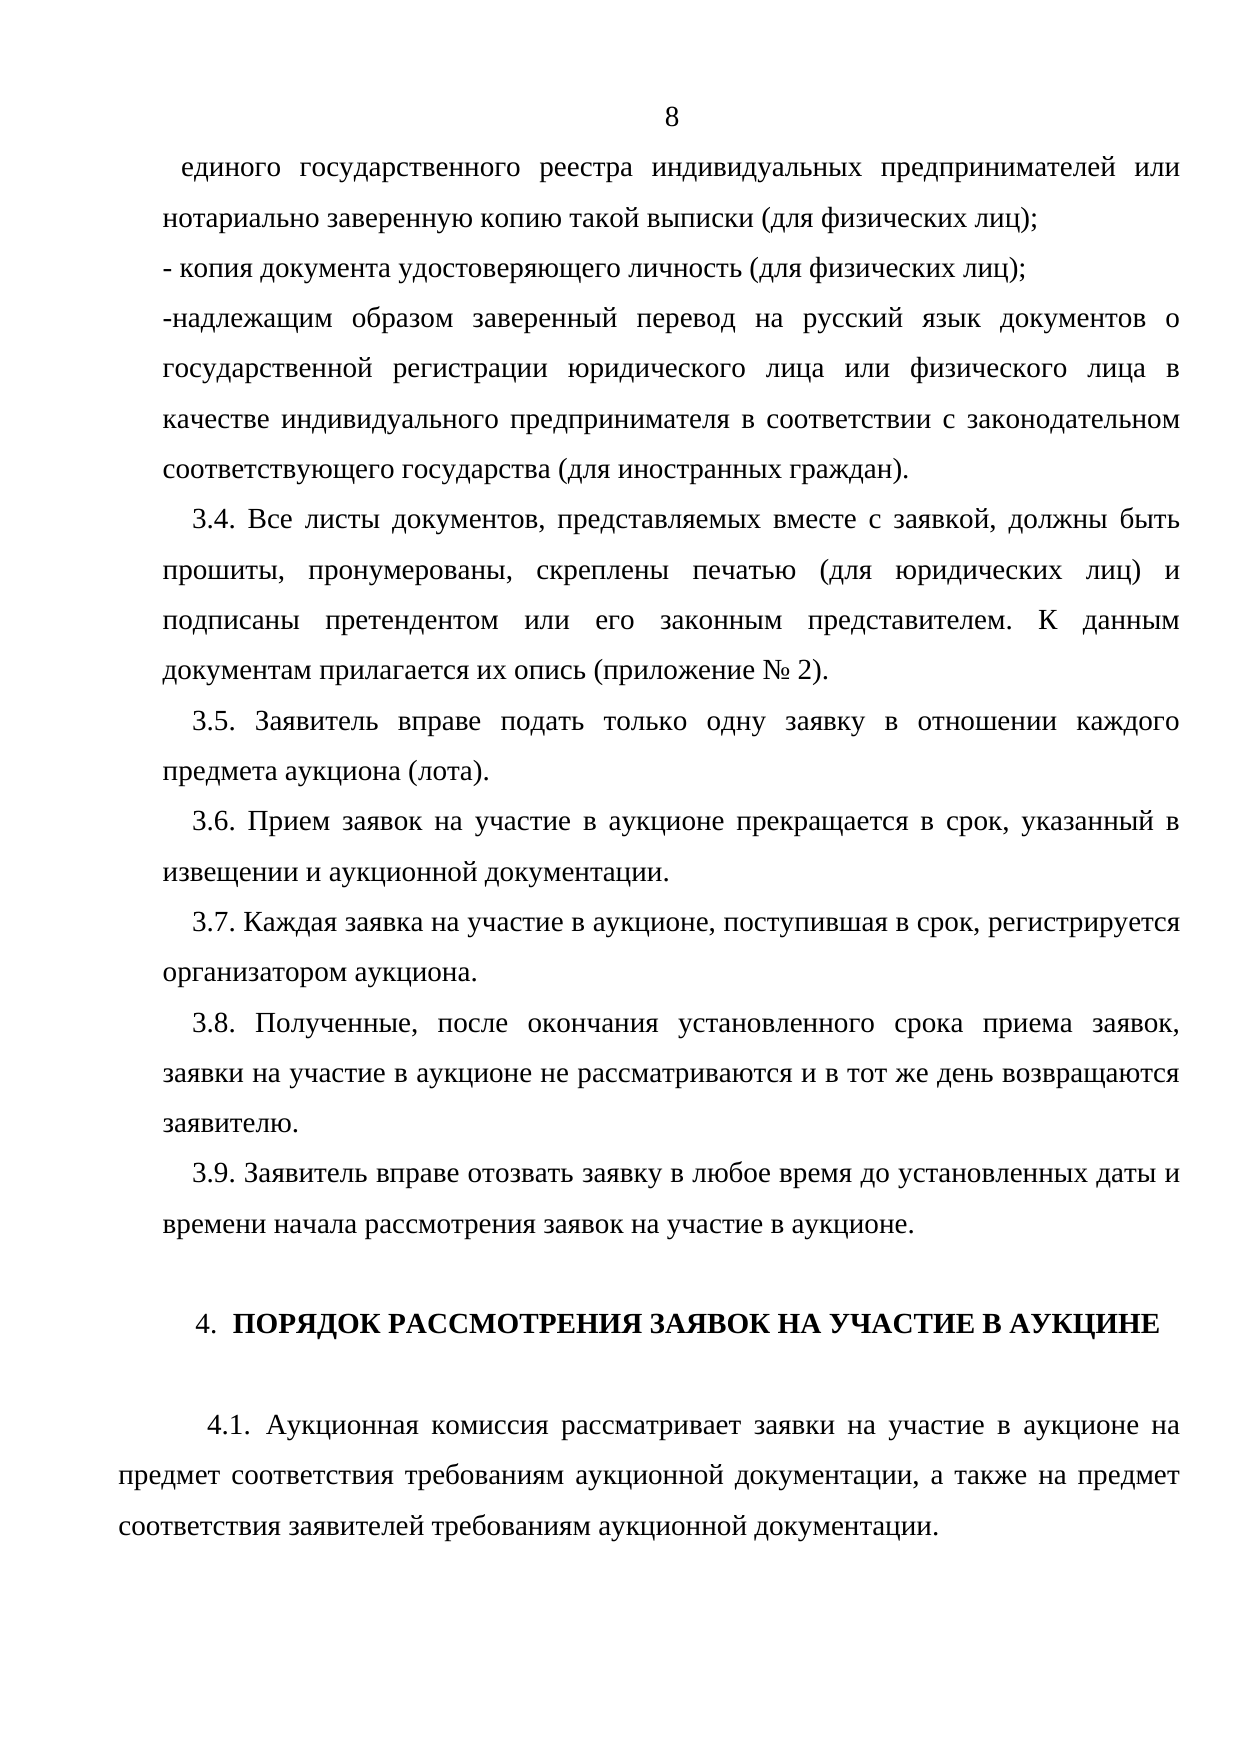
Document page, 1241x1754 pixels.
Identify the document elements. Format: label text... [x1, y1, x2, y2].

list 3.6. Прием заявок на участие в аукционе прекращается в срок, указанный в извещении и аукционной документации. [162, 803, 1181, 887]
list 8 [162, 99, 1181, 133]
list 3.4. Все листы документов, представляемых вместе с заявкой, должны быть прошиты, пронумерованы, скреплены печатью (для юридических лиц) и подписаны претендентом или его законным представителем. К данным документам прилагается их опись (приложение № 2). [162, 502, 1181, 686]
list ПОРЯДОК РАССМОТРЕНИЯ ЗАЯВОК НА УЧАСТИЕ В АУКЦИНЕ [174, 1307, 1181, 1340]
list 3.8. Полученные, после окончания установленного срока приема заявок, заявки на участие в аукционе не рассматриваются и в тот же день возвращаются заявителю. [162, 1005, 1181, 1139]
list 3.5. Заявитель вправе подать только одну заявку в отношении каждого предмета аукциона (лота). [162, 703, 1181, 787]
list -надлежащим образом заверенный перевод на русский язык документов о государственной регистрации юридического лица или физического лица в качестве индивидуального предпринимателя в соответствии с законодательном соответствующего государства (для иностранных граждан). [162, 300, 1181, 485]
list Аукционная комиссия рассматривает заявки на участие в аукционе на предмет соответствия требованиям аукционной документации, а также на предмет соответствия заявителей требованиям аукционной документации. [118, 1407, 1181, 1541]
list единого государственного реестра индивидуальных предпринимателей или нотариально заверенную копию такой выписки (для физических лиц); [162, 149, 1181, 233]
list 3.9. Заявитель вправе отозвать заявку в любое время до установленных даты и времени начала рассмотрения заявок на участие в аукционе. [162, 1156, 1181, 1239]
list 3.7. Каждая заявка на участие в аукционе, поступившая в срок, регистрируется организатором аукциона. [162, 904, 1181, 988]
list - копия документа удостоверяющего личность (для физических лиц); [162, 250, 1181, 283]
